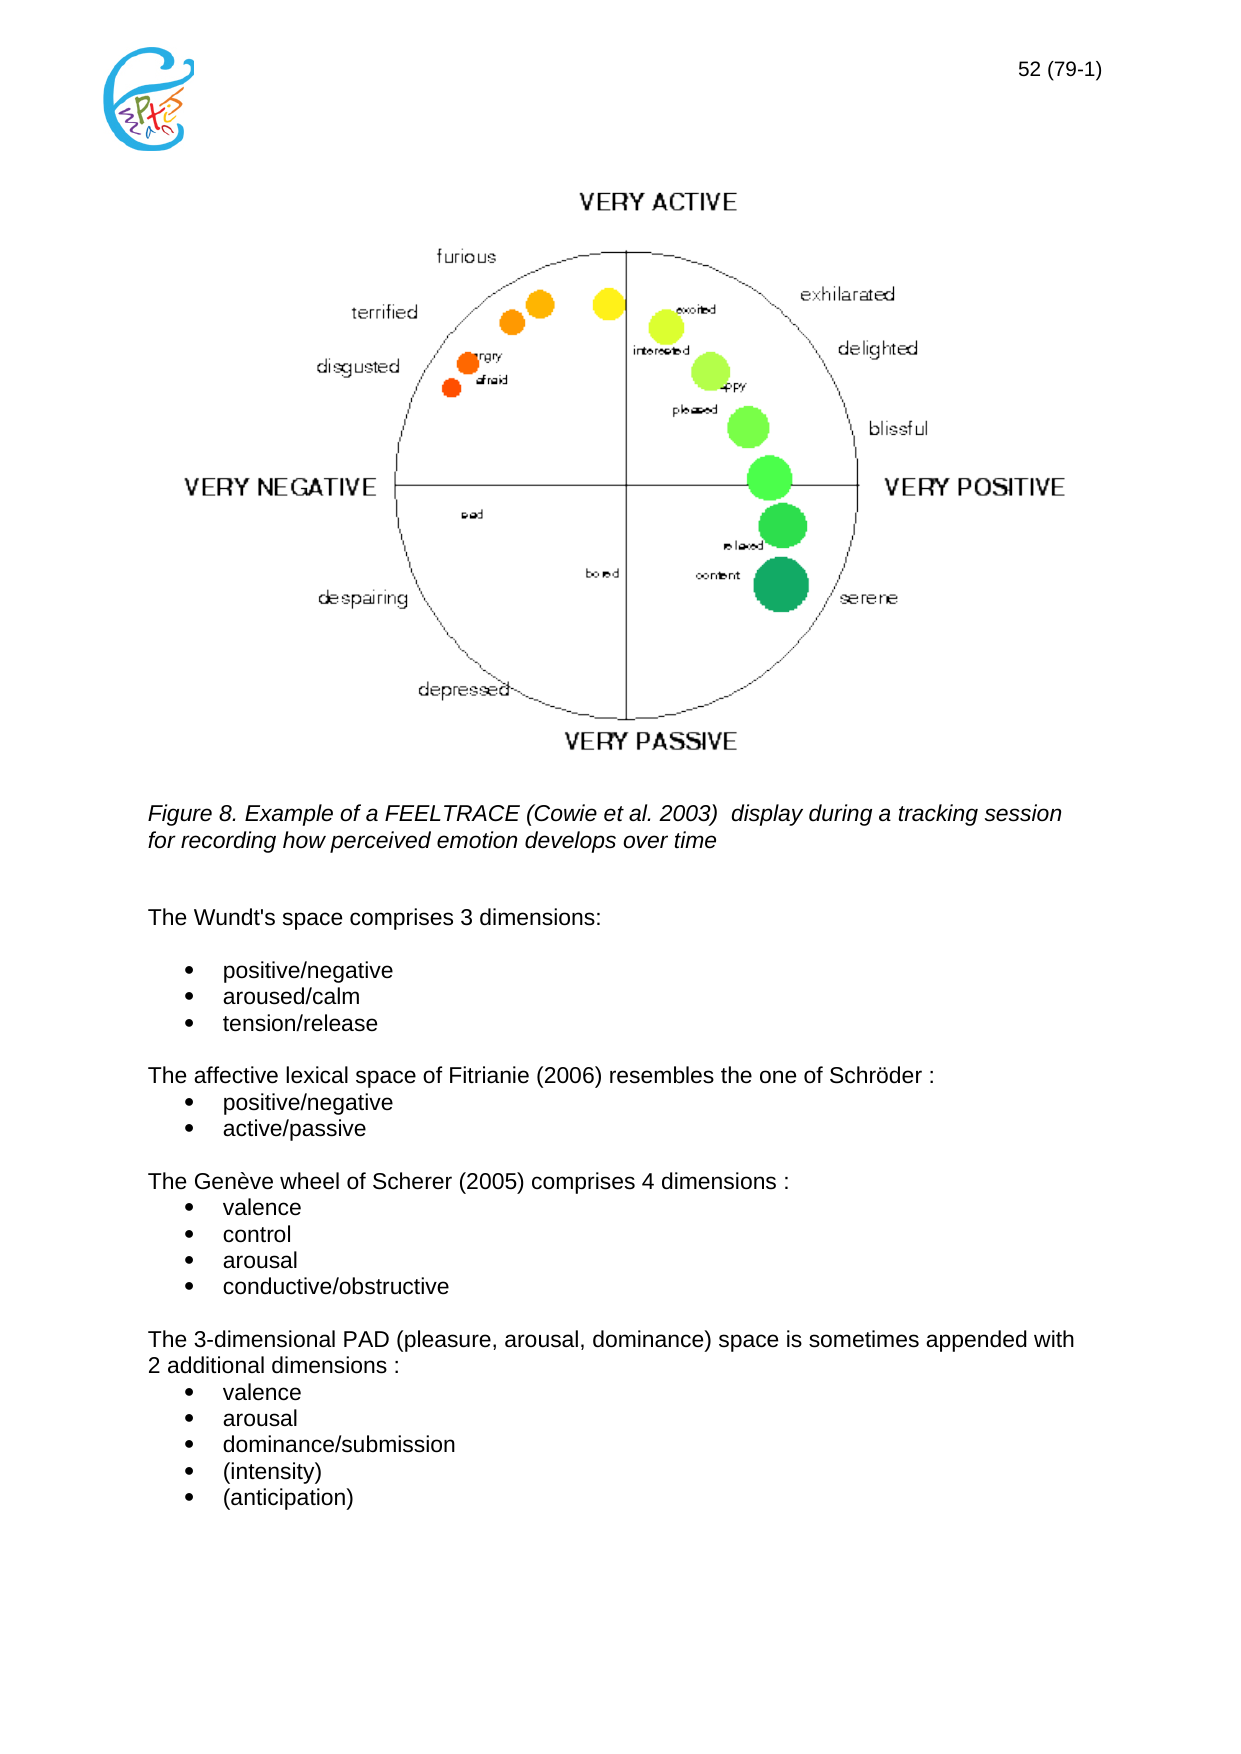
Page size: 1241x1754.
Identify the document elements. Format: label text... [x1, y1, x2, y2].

list control [185, 1221, 1092, 1247]
list (intensity) [185, 1458, 1092, 1484]
text Figure 8. Example of a FEELTRACE (Cowie et al. 2003) display during a tracking session for recording how perceived emotion develops over time [148, 800, 1092, 853]
text The 3-dimensional PAD (pleasure, arousal, dominance) space is sometimes appended with 2 additional dimensions : [148, 1326, 1092, 1379]
text The Wundt's space comprises 3 dimensions: [148, 904, 1092, 931]
list tension/release [185, 1010, 1092, 1036]
list (anticipation) [185, 1484, 1092, 1510]
list valence [185, 1379, 1092, 1405]
list positive/negative [185, 1089, 1092, 1115]
list active/passive [185, 1115, 1092, 1141]
list aroused/calm [185, 983, 1092, 1010]
text The Genève wheel of Scherer (2005) comprises 4 dimensions : [148, 1168, 1092, 1194]
list arousal [185, 1405, 1092, 1431]
list positive/negative [185, 957, 1092, 983]
picture [103, 47, 194, 151]
list arousal [185, 1247, 1092, 1273]
text The affective lexical space of Fitrianie (2006) resembles the one of Schröder : [148, 1062, 1092, 1089]
list dominance/submission [185, 1431, 1092, 1458]
picture [165, 170, 1075, 788]
list valence [185, 1194, 1092, 1221]
list conductive/obstructive [185, 1273, 1092, 1299]
